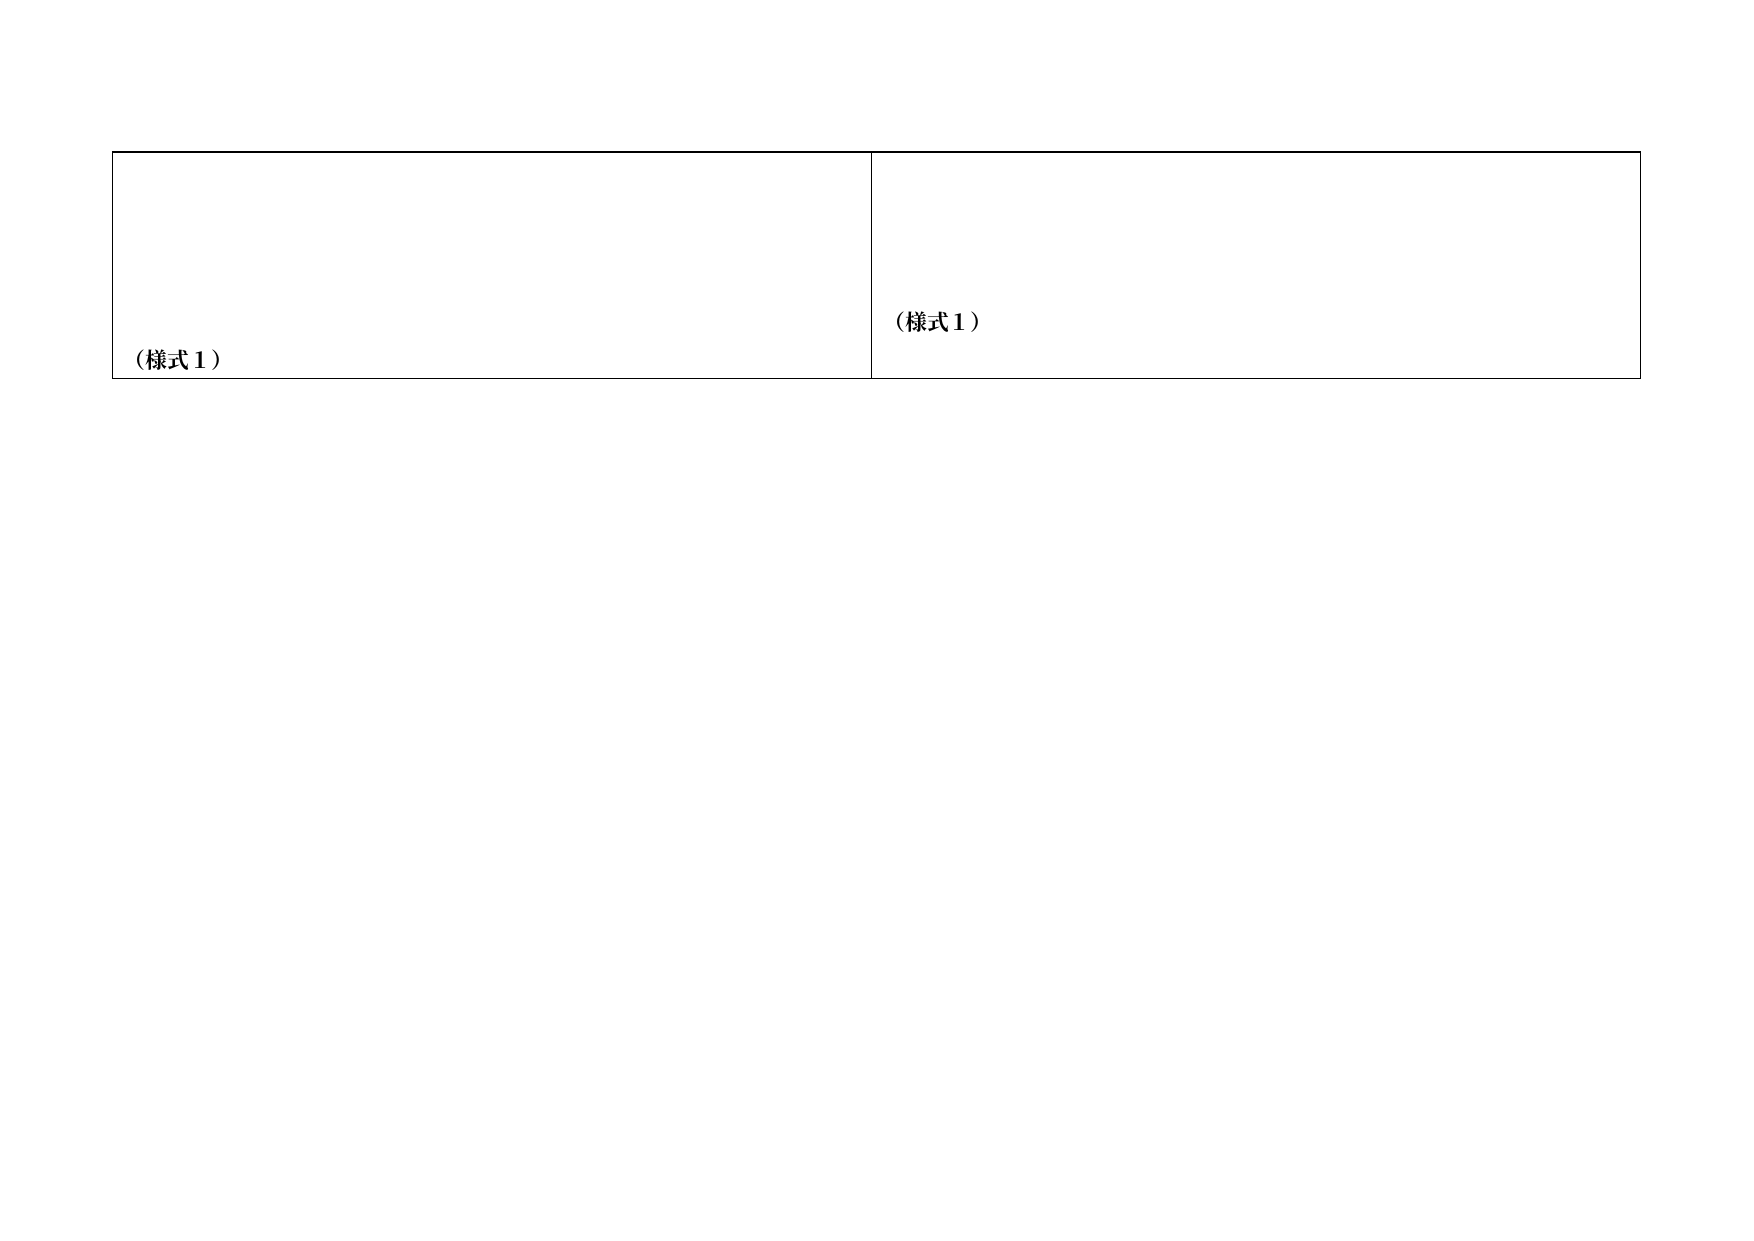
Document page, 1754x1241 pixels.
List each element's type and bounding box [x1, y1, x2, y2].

table_cell [113, 153, 871, 377]
table_cell [872, 153, 1640, 377]
